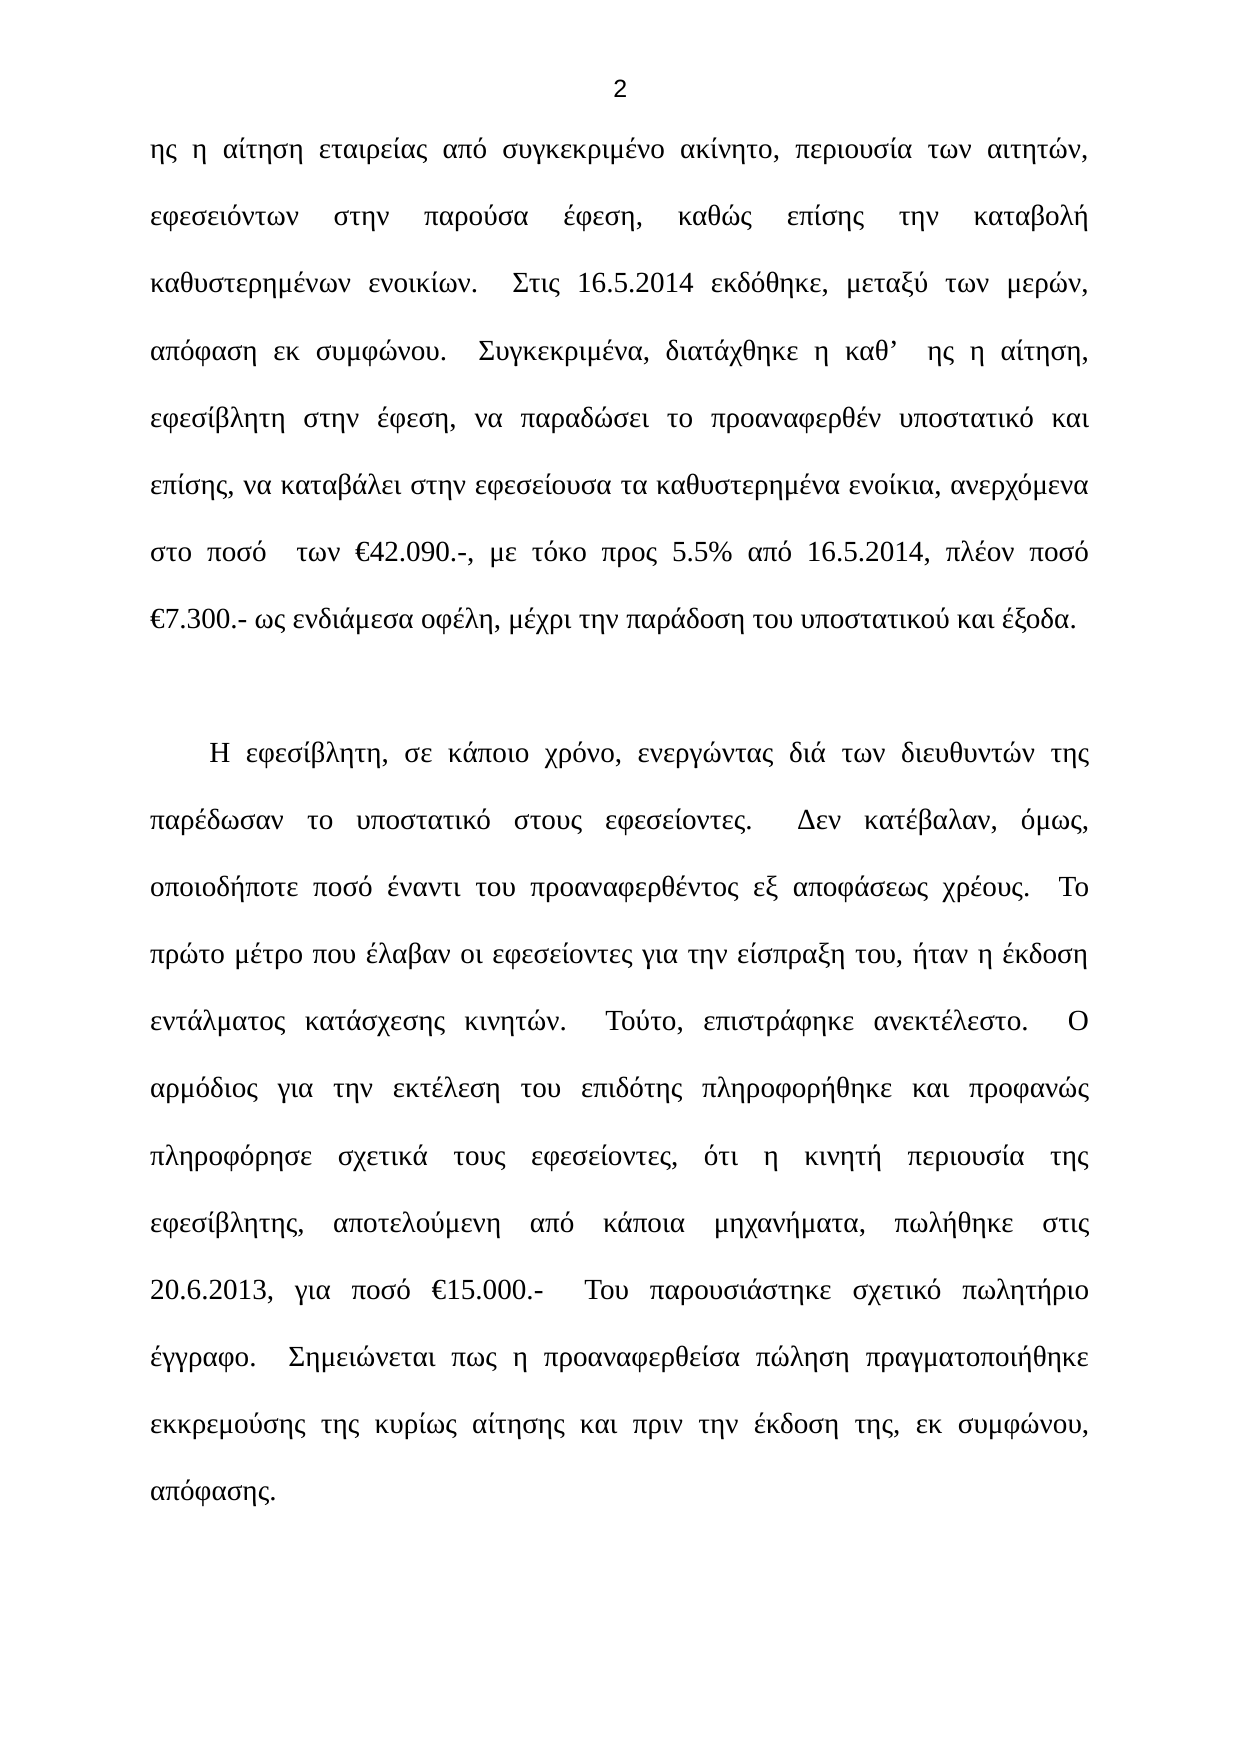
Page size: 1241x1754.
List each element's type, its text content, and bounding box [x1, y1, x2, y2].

text Η εφεσίβλητη, σε κάποιο χρόνο, ενεργώντας διά των διευθυντών της παρέδωσαν το υποστατικό στους εφεσείοντες. Δεν κατέβαλαν, όμως, οποιοδήποτε ποσό έναντι του προαναφερθέντος εξ αποφάσεως χρέους. Το πρώτο μέτρο που έλαβαν οι εφεσείοντες για την είσπραξη του, ήταν η έκδοση εντάλματος κατάσχεσης κινητών. Τούτο, επιστράφηκε ανεκτέλεστο. Ο αρμόδιος για την εκτέλεση του επιδότης πληροφορήθηκε και προφανώς πληροφόρησε σχετικά τους εφεσείοντες, ότι η κινητή περιουσία της εφεσίβλητης, αποτελούμενη από κάποια μηχανήματα, πωλήθηκε στις 20.6.2013, για ποσό €15.000.- Του παρουσιάστηκε σχετικό πωλητήριο έγγραφο. Σημειώνεται πως η προαναφερθείσα πώληση πραγματοποιήθηκε εκκρεμούσης της κυρίως αίτησης και πριν την έκδοση της, εκ συμφώνου, απόφασης. [150, 735, 1090, 1507]
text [150, 131, 1090, 634]
